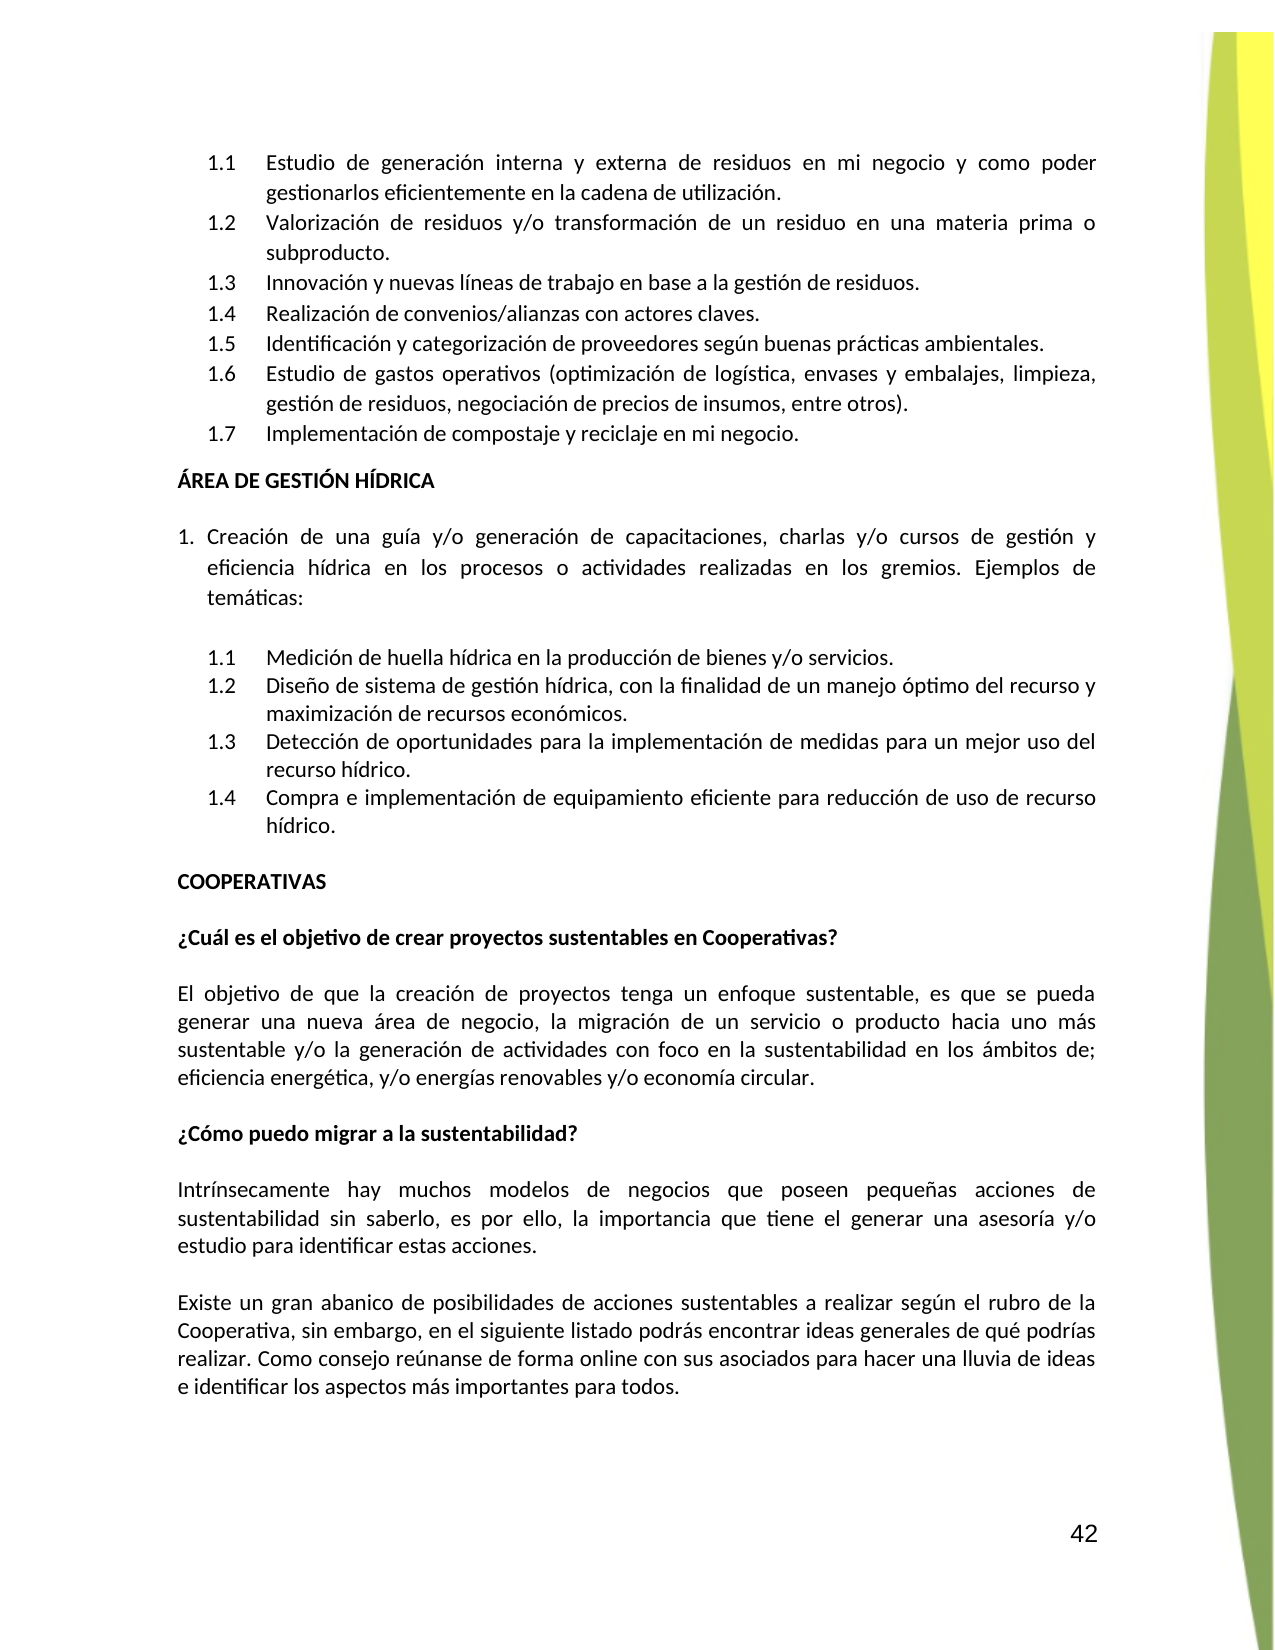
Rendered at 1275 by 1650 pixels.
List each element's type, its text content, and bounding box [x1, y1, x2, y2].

list Identificación y categorización de proveedores según buenas prácticas ambientales. [207, 329, 1098, 357]
list Innovación y nuevas líneas de trabajo en base a la gestión de residuos. [207, 268, 1098, 296]
list Medición de huella hídrica en la producción de bienes y/o servicios. [207, 643, 1098, 671]
list Estudio de generación interna y externa de residuos en mi negocio y como poder gestionarlos eficientemente en la cadena de utilización. [207, 148, 1098, 206]
text Existe un gran abanico de posibilidades de acciones sustentables a realizar según el rubro de la Cooperativa, sin embargo, en el siguiente listado podrás encontrar ideas generales de qué podrías realizar. Como consejo reúnanse de forma online con sus asociados para hacer una lluvia de ideas e identificar los aspectos más importantes para todos. [177, 1288, 1098, 1400]
list Diseño de sistema de gestión hídrica, con la finalidad de un manejo óptimo del recurso y maximización de recursos económicos. [207, 671, 1098, 727]
list Compra e implementación de equipamiento eficiente para reducción de uso de recurso hídrico. [207, 783, 1098, 839]
text COOPERATIVAS [177, 867, 1098, 895]
list Detección de oportunidades para la implementación de medidas para un mejor uso del recurso hídrico. [207, 727, 1098, 783]
list Realización de convenios/alianzas con actores claves. [207, 299, 1098, 327]
list Implementación de compostaje y reciclaje en mi negocio. [207, 419, 1098, 447]
list Creación de una guía y/o generación de capacitaciones, charlas y/o cursos de gestión y eficiencia hídrica en los procesos o actividades realizadas en los gremios. Ejemplos de temáticas: [177, 522, 1098, 611]
list Estudio de gastos operativos (optimización de logística, envases y embalajes, limpieza, gestión de residuos, negociación de precios de insumos, entre otros). [207, 359, 1098, 417]
text El objetivo de que la creación de proyectos tenga un enfoque sustentable, es que se pueda generar una nueva área de negocio, la migración de un servicio o producto hacia uno más sustentable y/o la generación de actividades con foco en la sustentabilidad en los ámbitos de; eficiencia energética, y/o energías renovables y/o economía circular. [177, 979, 1098, 1092]
text ¿Cómo puedo migrar a la sustentabilidad? [177, 1119, 1098, 1148]
text Intrínsecamente hay muchos modelos de negocios que poseen pequeñas acciones de sustentabilidad sin saberlo, es por ello, la importancia que tiene el generar una asesoría y/o estudio para identificar estas acciones. [177, 1176, 1098, 1260]
text ÁREA DE GESTIÓN HÍDRICA [177, 466, 1098, 494]
list Valorización de residuos y/o transformación de un residuo en una materia prima o subproducto. [207, 208, 1098, 266]
text ¿Cuál es el objetivo de crear proyectos sustentables en Cooperativas? [177, 923, 1098, 951]
